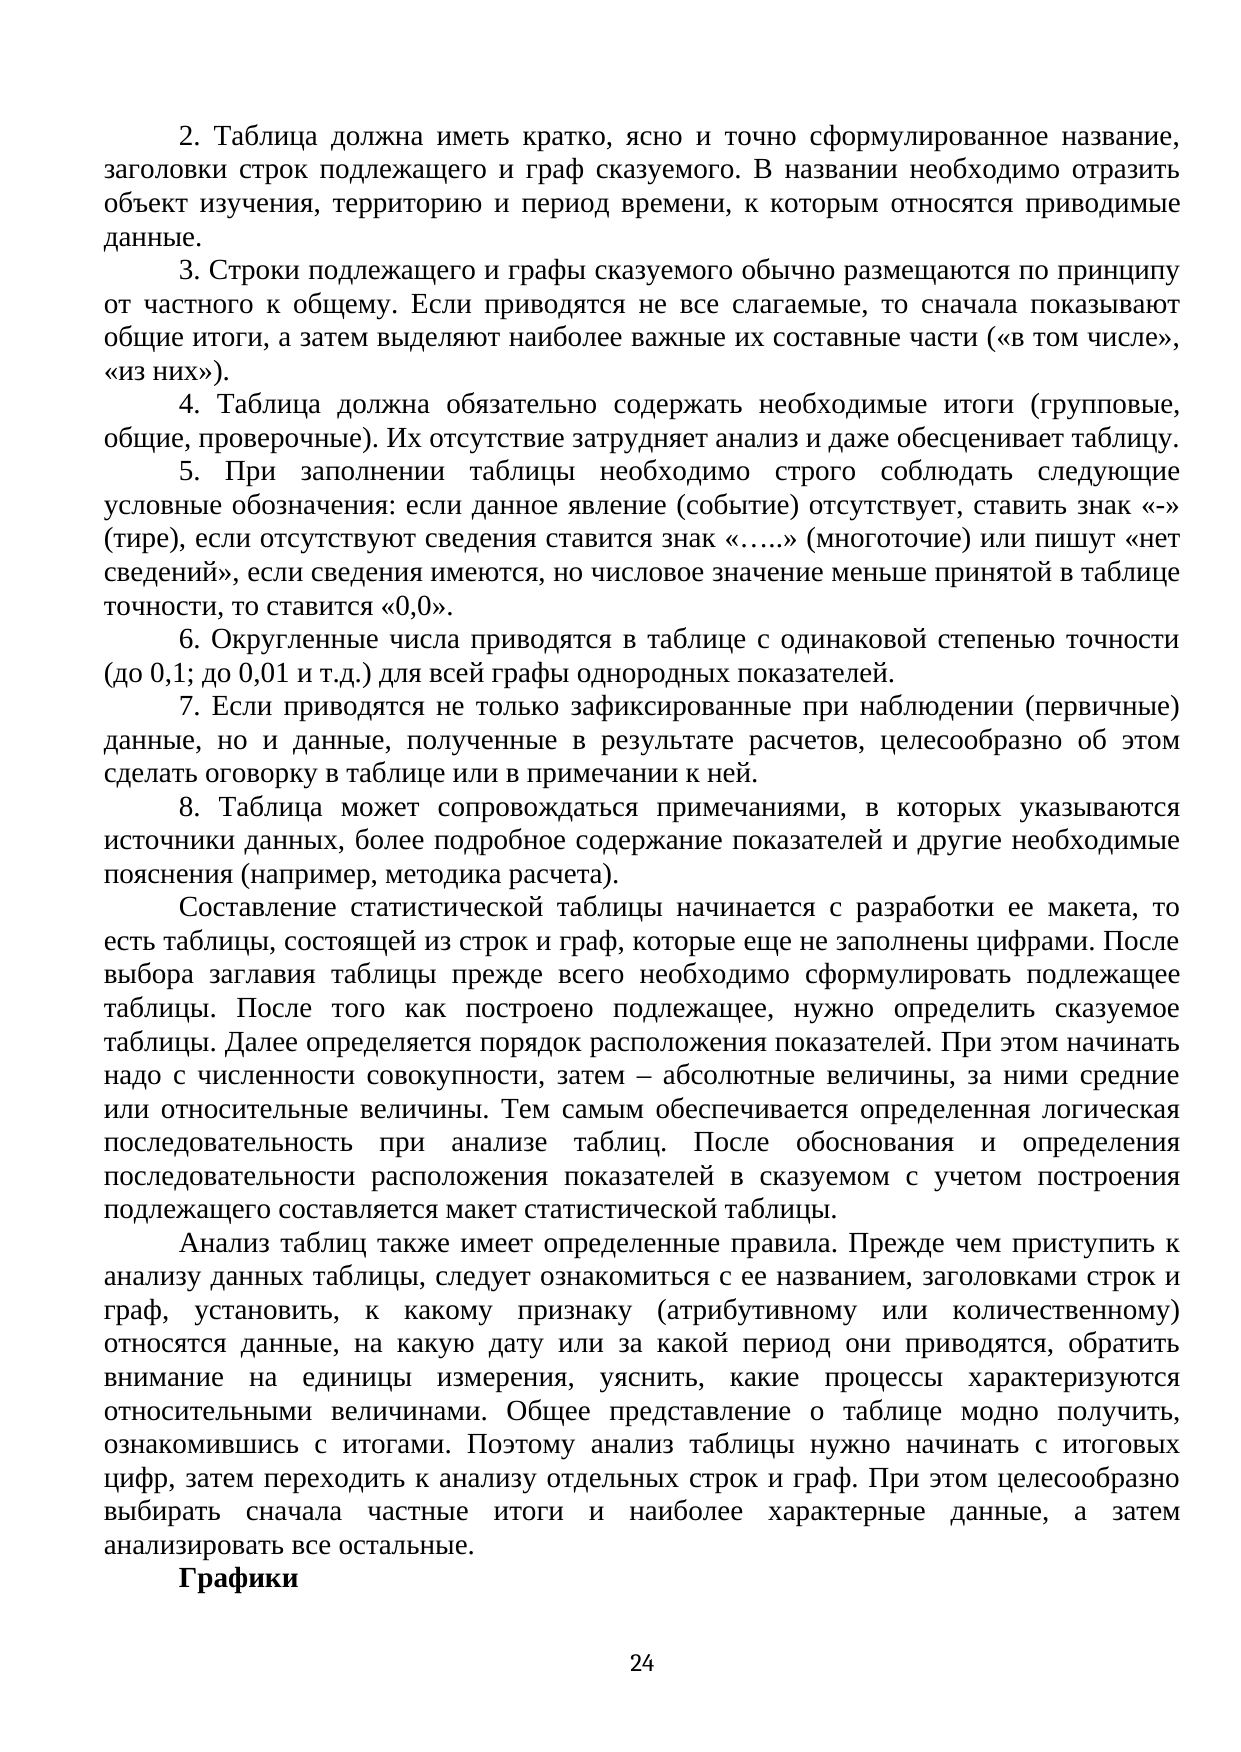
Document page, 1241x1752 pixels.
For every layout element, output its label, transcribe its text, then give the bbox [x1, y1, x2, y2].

text 7. Если приводятся не только зафиксированные при наблюдении (первичные) данные, но и данные, полученные в результате расчетов, целесообразно об этом сделать оговорку в таблице или в примечании к ней. [103, 688, 1181, 789]
text 5. При заполнении таблицы необходимо строго соблюдать следующие условные обозначения: если данное явление (событие) отсутствует, ставить знак «-» (тире), если отсутствуют сведения ставится знак «…..» (многоточие) или пишут «нет сведений», если сведения имеются, но числовое значение меньше принятой в таблице точности, то ставится «0,0». [103, 453, 1181, 621]
text 3. Строки подлежащего и графы сказуемого обычно размещаются по принципу от частного к общему. Если приводятся не все слагаемые, то сначала показывают общие итоги, а затем выделяют наиболее важные их составные части («в том числе», «из них»). [103, 252, 1181, 386]
text 2. Таблица должна иметь кратко, ясно и точно сформулированное название, заголовки строк подлежащего и граф сказуемого. В названии необходимо отразить объект изучения, территорию и период времени, к которым относятся приводимые данные. [103, 118, 1181, 252]
text Составление статистической таблицы начинается с разработки ее макета, то есть таблицы, состоящей из строк и граф, которые еще не заполнены цифрами. После выбора заглавия таблицы прежде всего необходимо сформулировать подлежащее таблицы. После того как построено подлежащее, нужно определить сказуемое таблицы. Далее определяется порядок расположения показателей. При этом начинать надо с численности совокупности, затем – абсолютные величины, за ними средние или относительные величины. Тем самым обеспечивается определенная логическая последовательность при анализе таблиц. После обоснования и определения последовательности расположения показателей в сказуемом с учетом построения подлежащего составляется макет статистической таблицы. [103, 889, 1181, 1225]
text 8. Таблица может сопровождаться примечаниями, в которых указываются источники данных, более подробное содержание показателей и другие необходимые пояснения (например, методика расчета). [103, 789, 1181, 889]
text Графики [103, 1560, 1181, 1594]
text Анализ таблиц также имеет определенные правила. Прежде чем приступить к анализу данных таблицы, следует ознакомиться с ее названием, заголовками строк и граф, установить, к какому признаку (атрибутивному или количественному) относятся данные, на какую дату или за какой период они приводятся, обратить внимание на единицы измерения, уяснить, какие процессы характеризуются относительными величинами. Общее представление о таблице модно получить, ознакомившись с итогами. Поэтому анализ таблицы нужно начинать с итоговых цифр, затем переходить к анализу отдельных строк и граф. При этом целесообразно выбирать сначала частные итоги и наиболее характерные данные, а затем анализировать все остальные. [103, 1225, 1181, 1560]
text 4. Таблица должна обязательно содержать необходимые итоги (групповые, общие, проверочные). Их отсутствие затрудняет анализ и даже обесценивает таблицу. [103, 386, 1181, 453]
text 6. Округленные числа приводятся в таблице с одинаковой степенью точности (до 0,1; до 0,01 и т.д.) для всей графы однородных показателей. [103, 621, 1181, 688]
